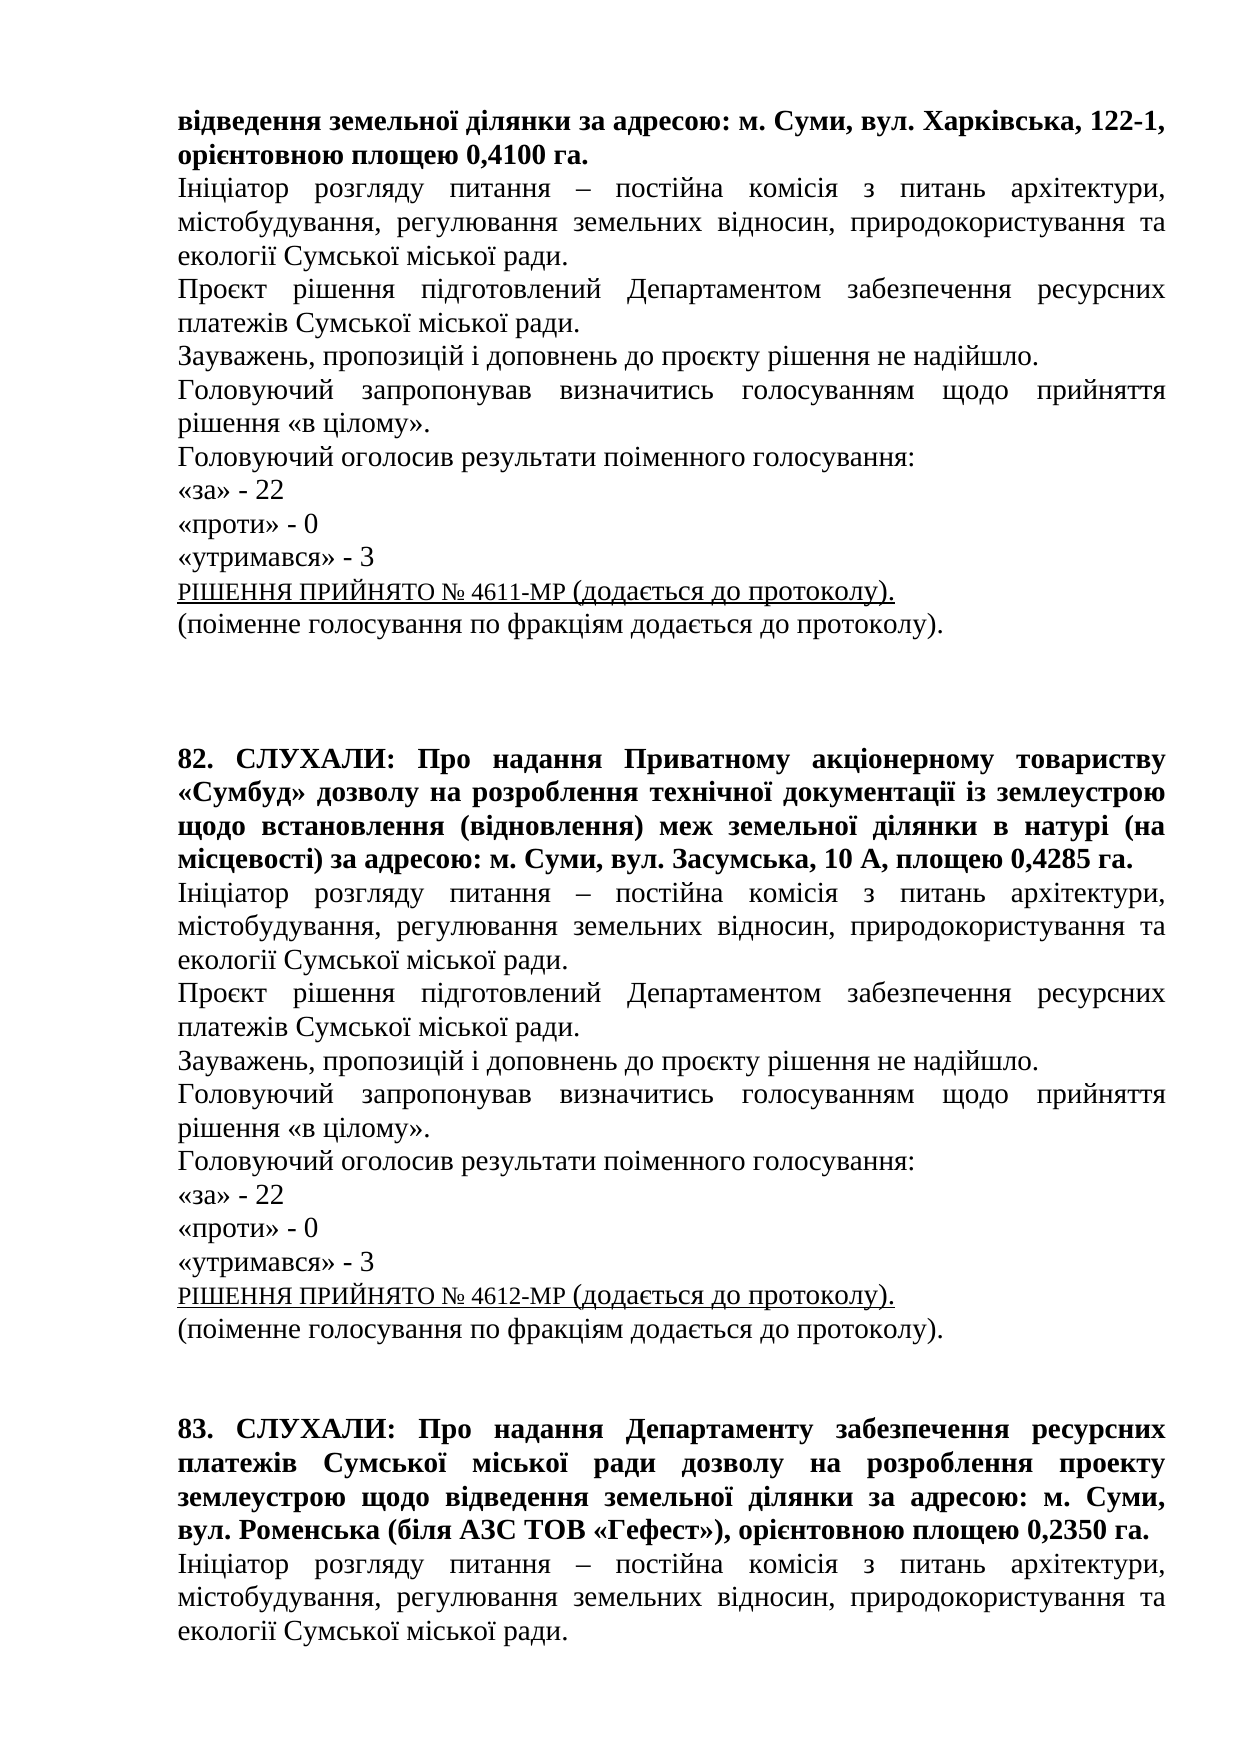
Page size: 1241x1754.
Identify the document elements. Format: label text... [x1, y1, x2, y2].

text Зауважень, пропозицій і доповнень до проєкту рішення не надійшло. [177, 338, 1167, 372]
text «утримався» - 3 [177, 539, 1167, 573]
text «утримався» - 3 [177, 1244, 1167, 1277]
text 82. СЛУХАЛИ: Про надання Приватному акціонерному товариству «Сумбуд» дозволу на розроблення технічної документації із землеустрою щодо встановлення (відновлення) меж земельної ділянки в натурі (на місцевості) за адресою: м. Суми, вул. Засумська, 10 А, площею 0,4285 га. [177, 741, 1167, 875]
text Головуючий запропонував визначитись голосуванням щодо прийняття рішення «в цілому». [177, 372, 1167, 439]
text Проєкт рішення підготовлений Департаментом забезпечення ресурсних платежів Сумської міської ради. [177, 271, 1167, 338]
text Зауважень, пропозицій і доповнень до проєкту рішення не надійшло. [177, 1043, 1167, 1076]
text (поіменне голосування по фракціям додається до протоколу). [177, 1311, 1167, 1344]
text «проти» - 0 [177, 1210, 1167, 1244]
text Головуючий запропонував визначитись голосуванням щодо прийняття рішення «в цілому». [177, 1076, 1167, 1143]
text «за» - 22 [177, 472, 1167, 506]
text РІШЕННЯ ПРИЙНЯТО № 4612-МР (додається до протоколу). [177, 1277, 1167, 1311]
text «за» - 22 [177, 1177, 1167, 1210]
text Проєкт рішення підготовлений Департаментом забезпечення ресурсних платежів Сумської міської ради. [177, 976, 1167, 1043]
text Ініціатор розгляду питання – постійна комісія з питань архітектури, містобудування, регулювання земельних відносин, природокористування та екології Сумської міської ради. [177, 875, 1167, 976]
text Головуючий оголосив результати поіменного голосування: [177, 1143, 1167, 1177]
text 83. СЛУХАЛИ: Про надання Департаменту забезпечення ресурсних платежів Сумської міської ради дозволу на розроблення проекту землеустрою щодо відведення земельної ділянки за адресою: м. Суми, вул. Роменська (біля АЗС ТОВ «Гефест»), орієнтовною площею 0,2350 га. [177, 1412, 1167, 1546]
text Ініціатор розгляду питання – постійна комісія з питань архітектури, містобудування, регулювання земельних відносин, природокористування та екології Сумської міської ради. [177, 1546, 1167, 1646]
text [177, 103, 1167, 171]
text РІШЕННЯ ПРИЙНЯТО № 4611-МР (додається до протоколу). [177, 573, 1167, 607]
text Головуючий оголосив результати поіменного голосування: [177, 439, 1167, 472]
text (поіменне голосування по фракціям додається до протоколу). [177, 607, 1167, 640]
text Ініціатор розгляду питання – постійна комісія з питань архітектури, містобудування, регулювання земельних відносин, природокористування та екології Сумської міської ради. [177, 171, 1167, 271]
text «проти» - 0 [177, 506, 1167, 539]
